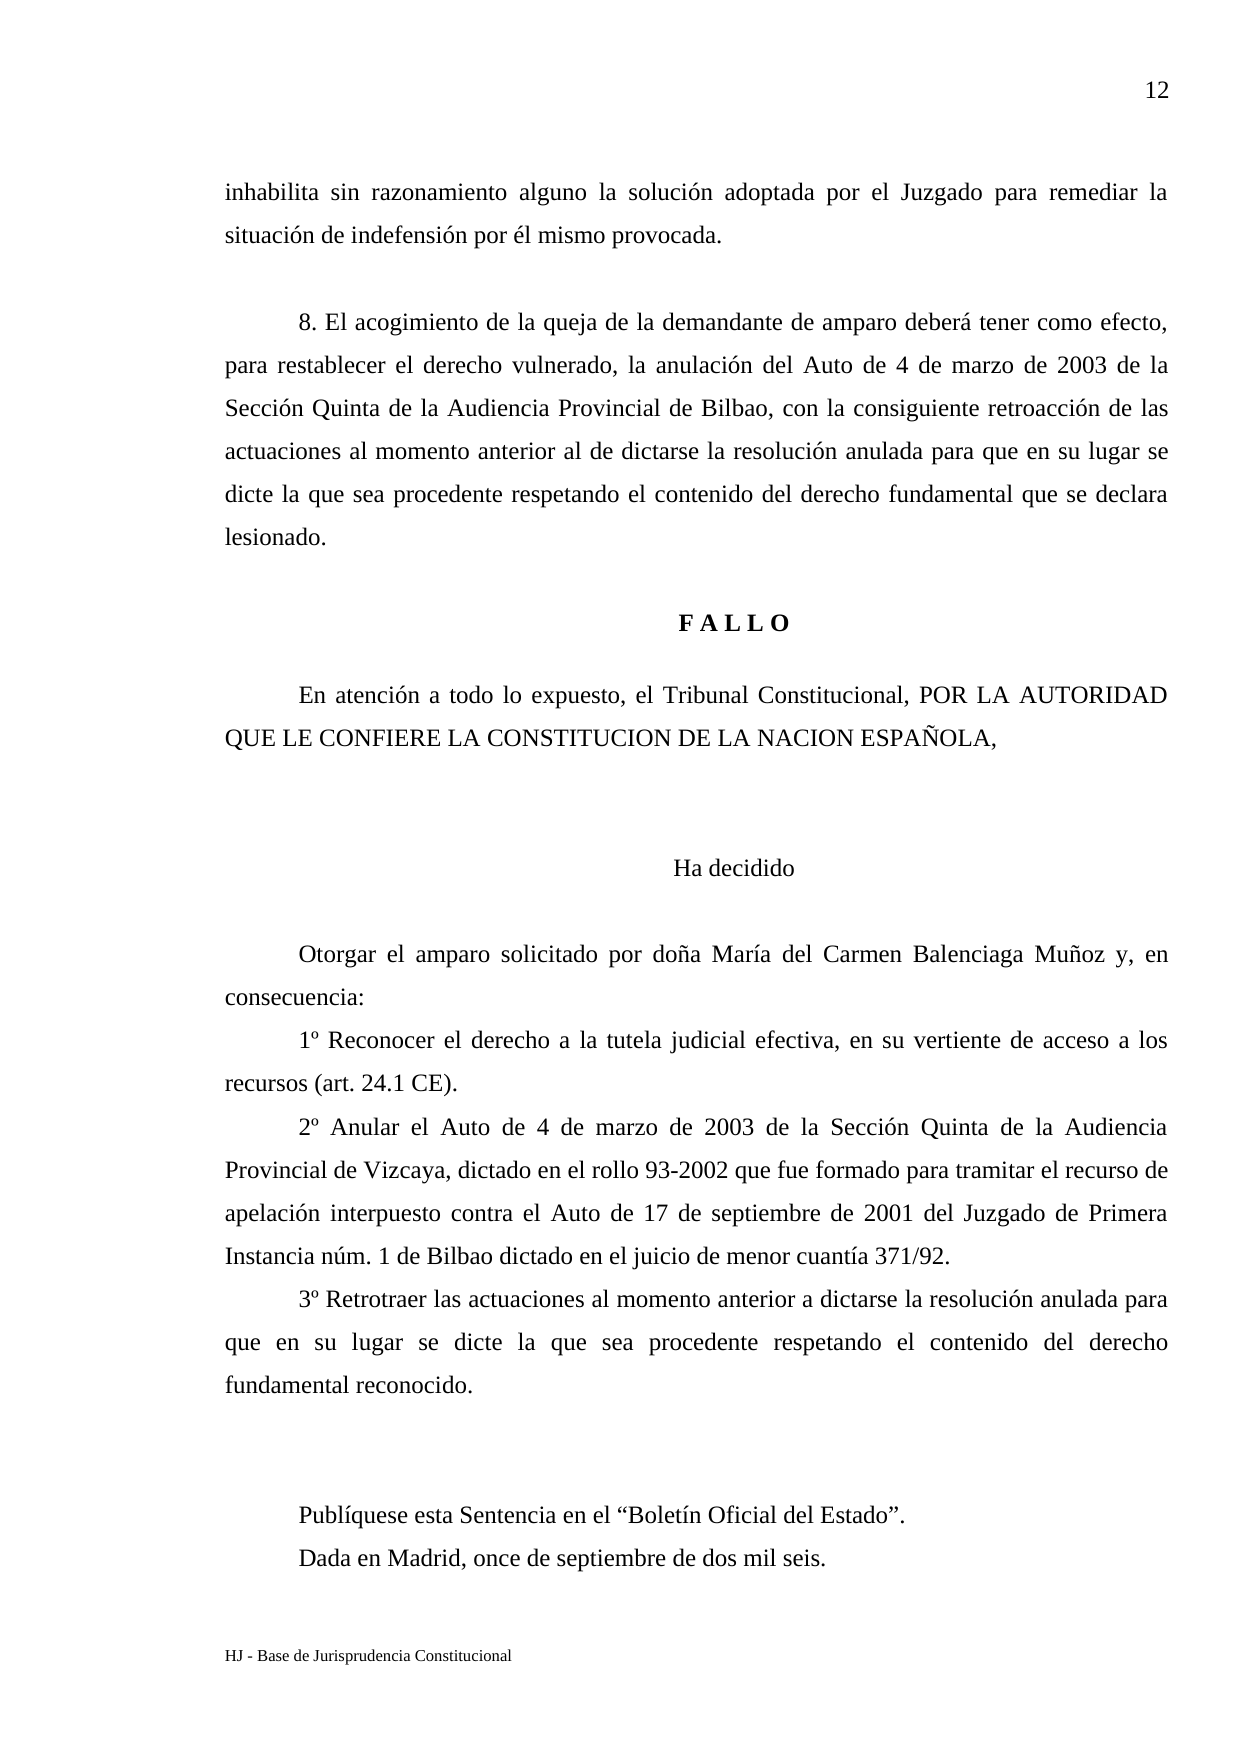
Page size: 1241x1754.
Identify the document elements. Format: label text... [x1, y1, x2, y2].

text 3º Retrotraer las actuaciones al momento anterior a dictarse la resolución anulada para que en su lugar se dicte la que sea procedente respetando el contenido del derecho fundamental reconocido. [224, 1284, 1169, 1399]
text 2º Anular el Auto de 4 de marzo de 2003 de la Sección Quinta de la Audiencia Provincial de Vizcaya, dictado en el rollo 93-2002 que fue formado para tramitar el recurso de apelación interpuesto contra el Auto de 17 de septiembre de 2001 del Juzgado de Primera Instancia núm. 1 de Bilbao dictado en el juicio de menor cuantía 371/92. [224, 1112, 1169, 1270]
text Ha decidido [224, 853, 1169, 882]
text En atención a todo lo expuesto, el Tribunal Constitucional, POR LA AUTORIDAD QUE LE CONFIERE LA CONSTITUCION DE LA NACION ESPAÑOLA, [224, 680, 1169, 752]
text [224, 177, 1169, 249]
text Dada en Madrid, once de septiembre de dos mil seis. [224, 1543, 1169, 1572]
text 8. El acogimiento de la queja de la demandante de amparo deberá tener como efecto, para restablecer el derecho vulnerado, la anulación del Auto de 4 de marzo de 2003 de la Sección Quinta de la Audiencia Provincial de Bilbao, con la consiguiente retroacción de las actuaciones al momento anterior al de dictarse la resolución anulada para que en su lugar se dicte la que sea procedente respetando el contenido del derecho fundamental que se declara lesionado. [224, 307, 1169, 551]
text Publíquese esta Sentencia en el “Boletín Oficial del Estado”. [224, 1500, 1169, 1528]
text Otorgar el amparo solicitado por doña María del Carmen Balenciaga Muñoz y, en consecuencia: [224, 939, 1169, 1011]
subtitle F A L L O [224, 608, 1169, 637]
text 1º Reconocer el derecho a la tutela judicial efectiva, en su vertiente de acceso a los recursos (art. 24.1 CE). [224, 1025, 1169, 1097]
